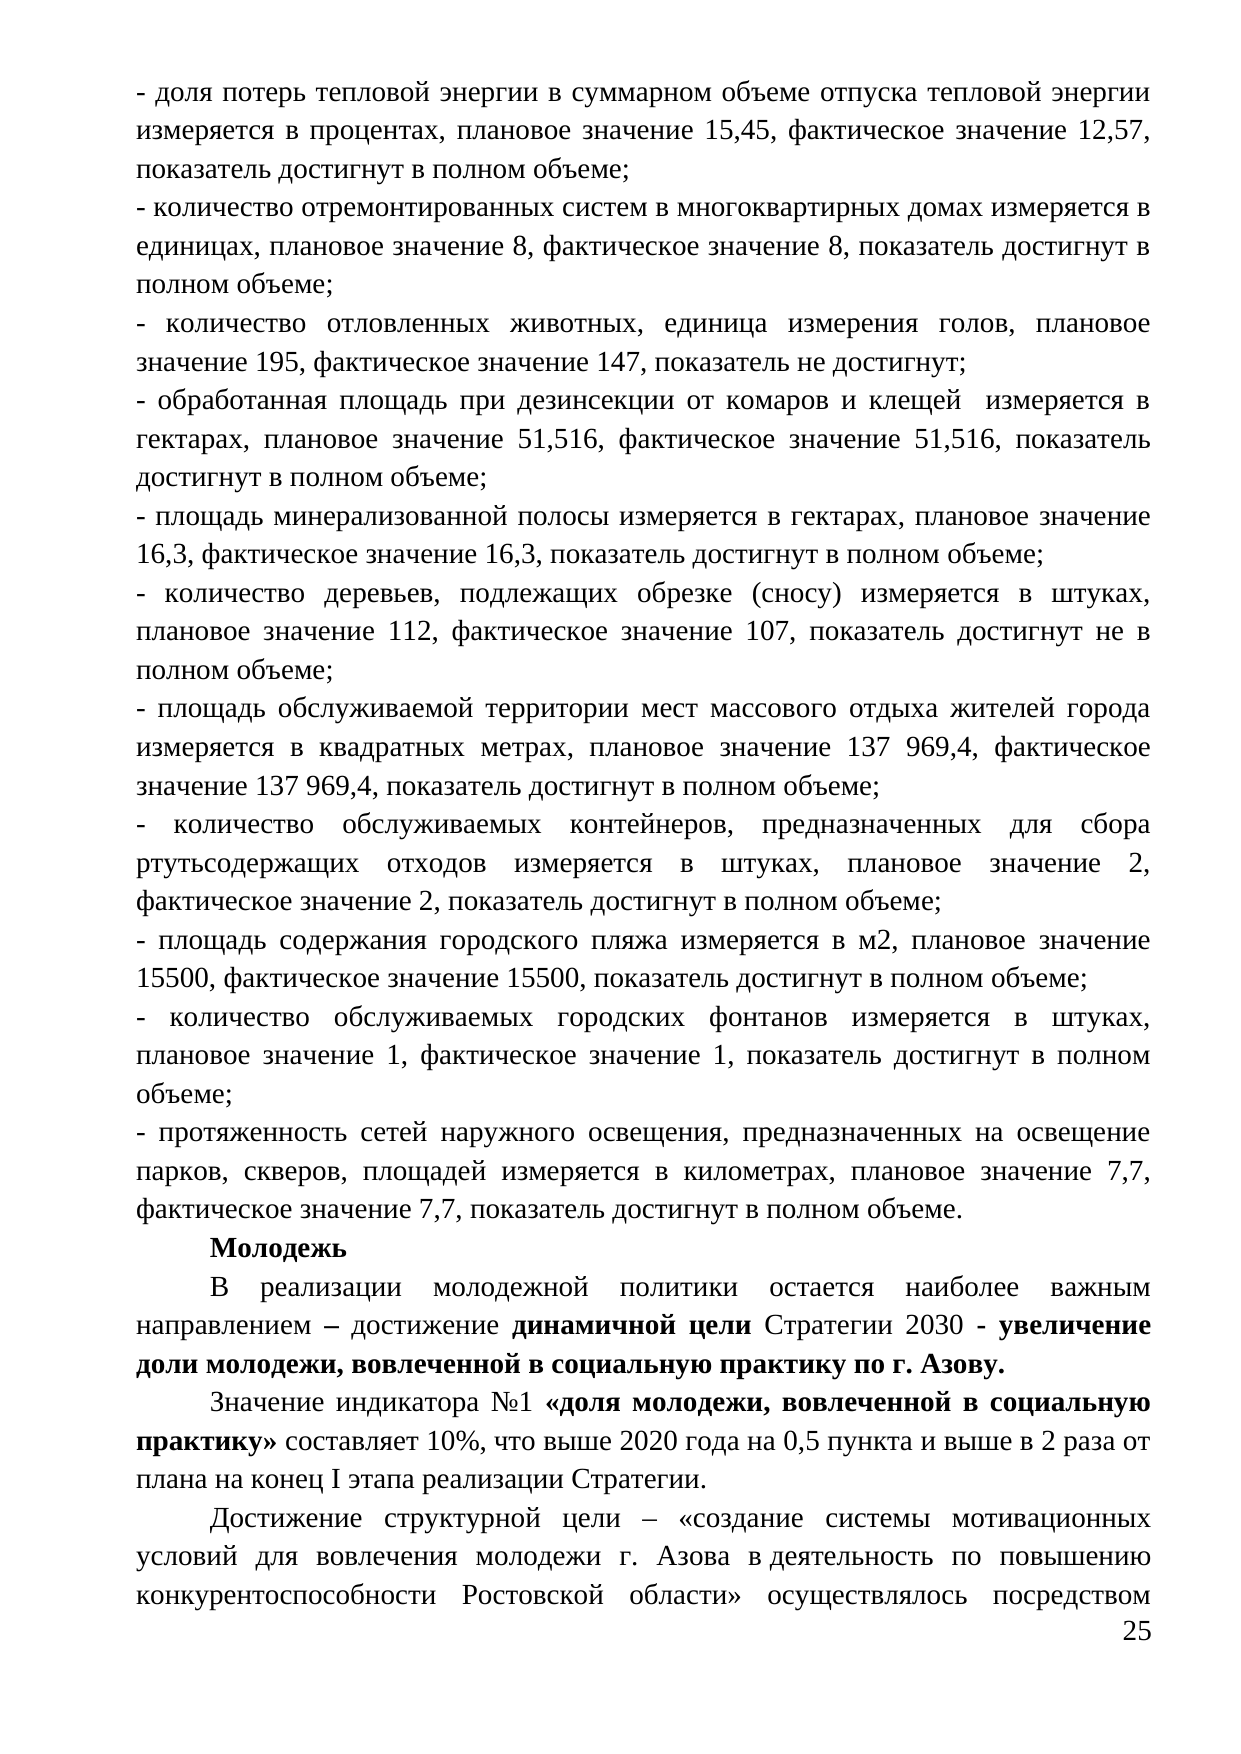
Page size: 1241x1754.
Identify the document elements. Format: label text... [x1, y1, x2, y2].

text - доля потерь тепловой энергии в суммарном объеме отпуска тепловой энергии измеряется в процентах, плановое значение 15,45, фактическое значение 12,57, показатель достигнут в полном объеме; [136, 74, 1152, 184]
text - количество отремонтированных систем в многоквартирных домах измеряется в единицах, плановое значение 8, фактическое значение 8, показатель достигнут в полном объеме; [136, 189, 1152, 300]
text Молодежь [136, 1230, 1152, 1264]
text - обработанная площадь при дезинсекции от комаров и клещей измеряется в гектарах, плановое значение 51,516, фактическое значение 51,516, показатель достигнут в полном объеме; [136, 382, 1152, 493]
text - количество деревьев, подлежащих обрезке (сносу) измеряется в штуках, плановое значение 112, фактическое значение 107, показатель достигнут не в полном объеме; [136, 575, 1152, 686]
text - площадь обслуживаемой территории мест массового отдыха жителей города измеряется в квадратных метрах, плановое значение 137 969,4, фактическое значение 137 969,4, показатель достигнут в полном объеме; [136, 691, 1152, 801]
text - количество отловленных животных, единица измерения голов, плановое значение 195, фактическое значение 147, показатель не достигнут; [136, 305, 1152, 377]
text - протяженность сетей наружного освещения, предназначенных на освещение парков, скверов, площадей измеряется в километрах, плановое значение 7,7, фактическое значение 7,7, показатель достигнут в полном объеме. [136, 1114, 1152, 1225]
text - количество обслуживаемых городских фонтанов измеряется в штуках, плановое значение 1, фактическое значение 1, показатель достигнут в полном объеме; [136, 999, 1152, 1109]
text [136, 1500, 1152, 1611]
text - площадь содержания городского пляжа измеряется в м2, плановое значение 15500, фактическое значение 15500, показатель достигнут в полном объеме; [136, 922, 1152, 994]
text Значение индикатора №1 «доля молодежи, вовлеченной в социальную практику» составляет 10%, что выше 2020 года на 0,5 пункта и выше в 2 раза от плана на конец I этапа реализации Стратегии. [136, 1384, 1152, 1495]
text - количество обслуживаемых контейнеров, предназначенных для сбора ртутьсодержащих отходов измеряется в штуках, плановое значение 2, фактическое значение 2, показатель достигнут в полном объеме; [136, 806, 1152, 917]
text - площадь минерализованной полосы измеряется в гектарах, плановое значение 16,3, фактическое значение 16,3, показатель достигнут в полном объеме; [136, 498, 1152, 570]
text В реализации молодежной политики остается наиболее важным направлением – достижение динамичной цели Стратегии 2030 - увеличение доли молодежи, вовлеченной в социальную практику по г. Азову. [136, 1269, 1152, 1379]
